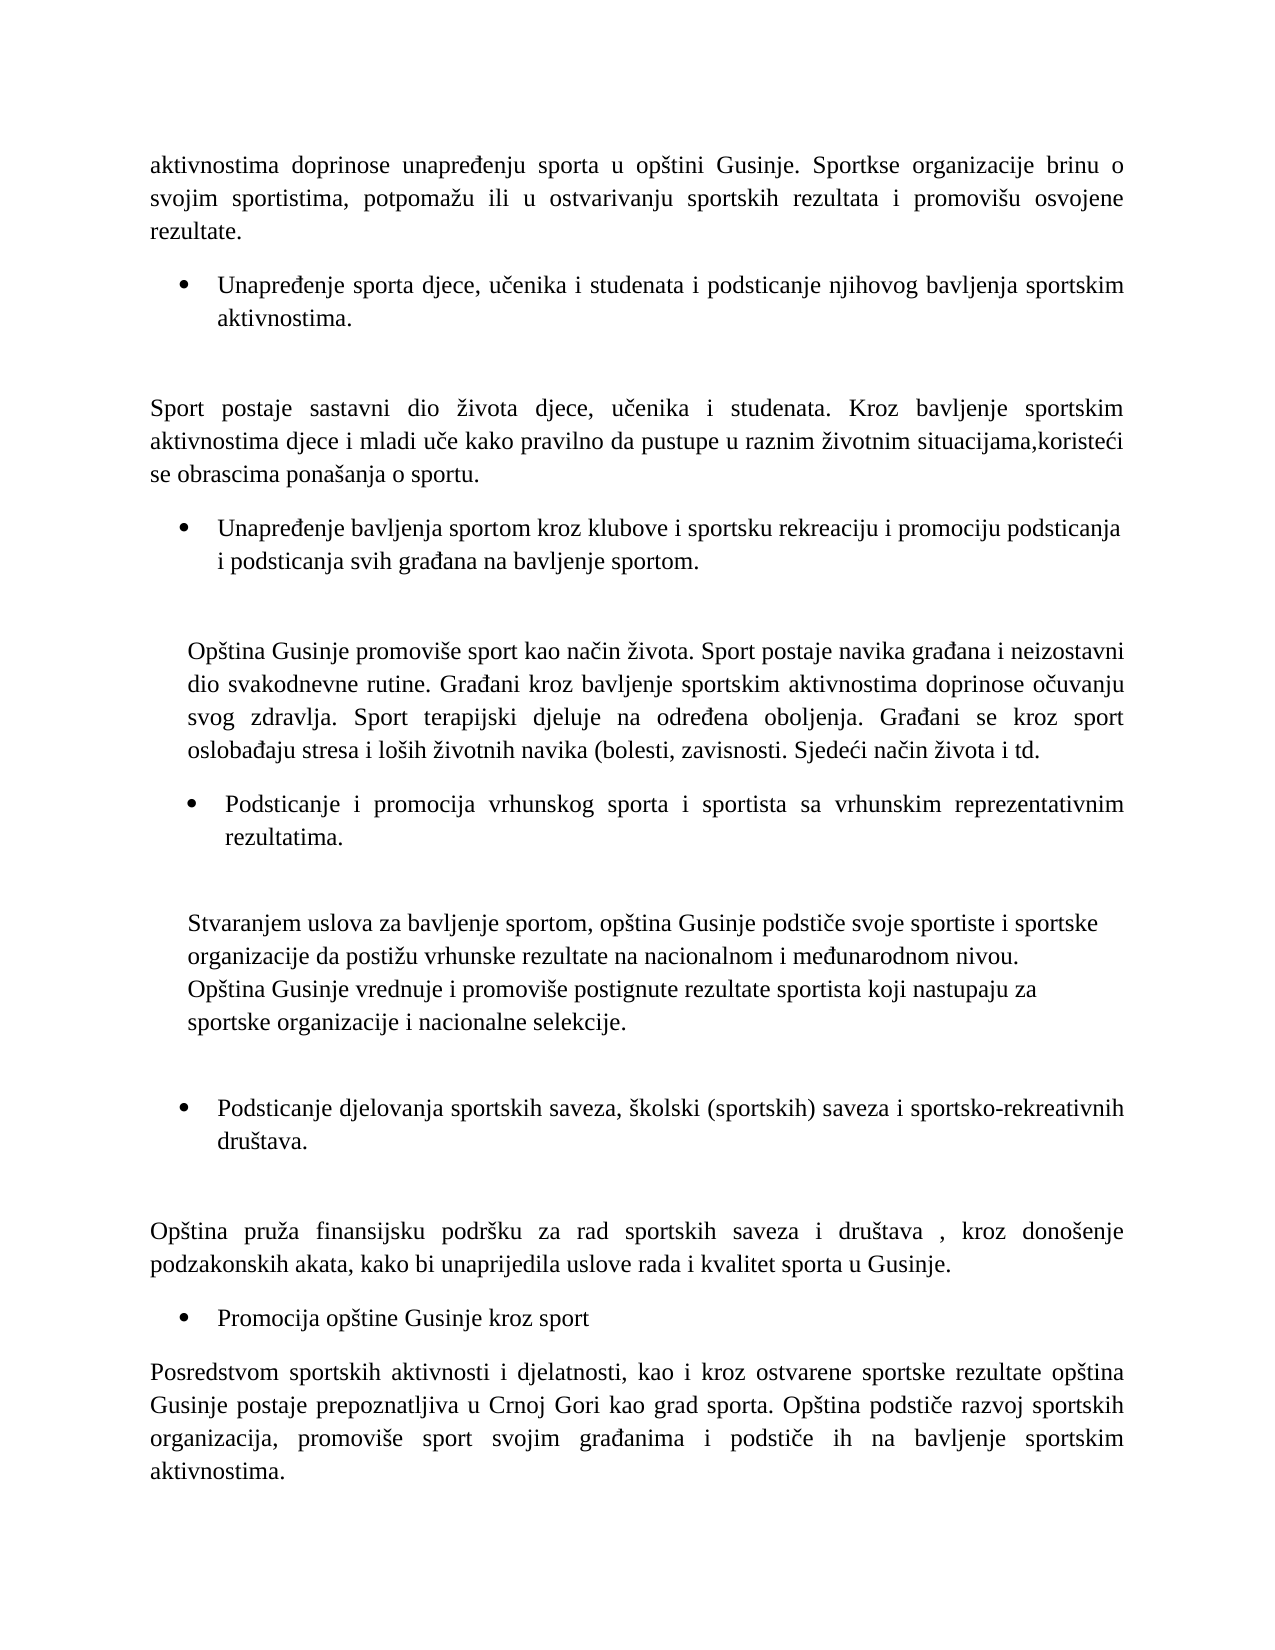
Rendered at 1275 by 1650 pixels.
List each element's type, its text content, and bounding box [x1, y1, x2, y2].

list Podsticanje i promocija vrhunskog sporta i sportista sa vrhunskim reprezentativnim rezultatima. [187, 789, 1125, 883]
list Promocija opštine Gusinje kroz sport [179, 1303, 1125, 1332]
text Sport postaje sastavni dio života djece, učenika i studenata. Kroz bavljenje sportskim aktivnostima djece i mladi uče kako pravilno da pustupe u raznim životnim situacijama,koristeći se obrascima ponašanja o sportu. [150, 393, 1125, 488]
text Stvaranjem uslova za bavljenje sportom, opština Gusinje podstiče svoje sportiste i sportske organizacije da postižu vrhunske rezultate na nacionalnom i međunarodnom nivou. Opština Gusinje vrednuje i promoviše postignute rezultate sportista koji nastupaju za sportske organizacije i nacionalne selekcije. [187, 908, 1125, 1068]
list Unapređenje sporta djece, učenika i studenata i podsticanje njihovog bavljenja sportskim aktivnostima. [179, 270, 1125, 368]
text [150, 150, 1125, 245]
text Posredstvom sportskih aktivnosti i djelatnosti, kao i kroz ostvarene sportske rezultate opština Gusinje postaje prepoznatljiva u Crnoj Gori kao grad sporta. Opština podstiče razvoj sportskih organizacija, promoviše sport svojim građanima i podstiče ih na bavljenje sportskim aktivnostima. [150, 1357, 1125, 1485]
text Opština pruža finansijsku podršku za rad sportskih saveza i društava , kroz donošenje podzakonskih akata, kako bi unaprijedila uslove rada i kvalitet sporta u Gusinje. [150, 1216, 1125, 1278]
list Podsticanje djelovanja sportskih saveza, školski (sportskih) saveza i sportsko-rekreativnih društava. [179, 1093, 1125, 1191]
text Opština Gusinje promoviše sport kao način života. Sport postaje navika građana i neizostavni dio svakodnevne rutine. Građani kroz bavljenje sportskim aktivnostima doprinose očuvanju svog zdravlja. Sport terapijski djeluje na određena oboljenja. Građani se kroz sport oslobađaju stresa i loših životnih navika (bolesti, zavisnosti. Sjedeći način života i td. [187, 636, 1125, 764]
list Unapređenje bavljenja sportom kroz klubove i sportsku rekreaciju i promociju podsticanja i podsticanja svih građana na bavljenje sportom. [179, 513, 1125, 611]
